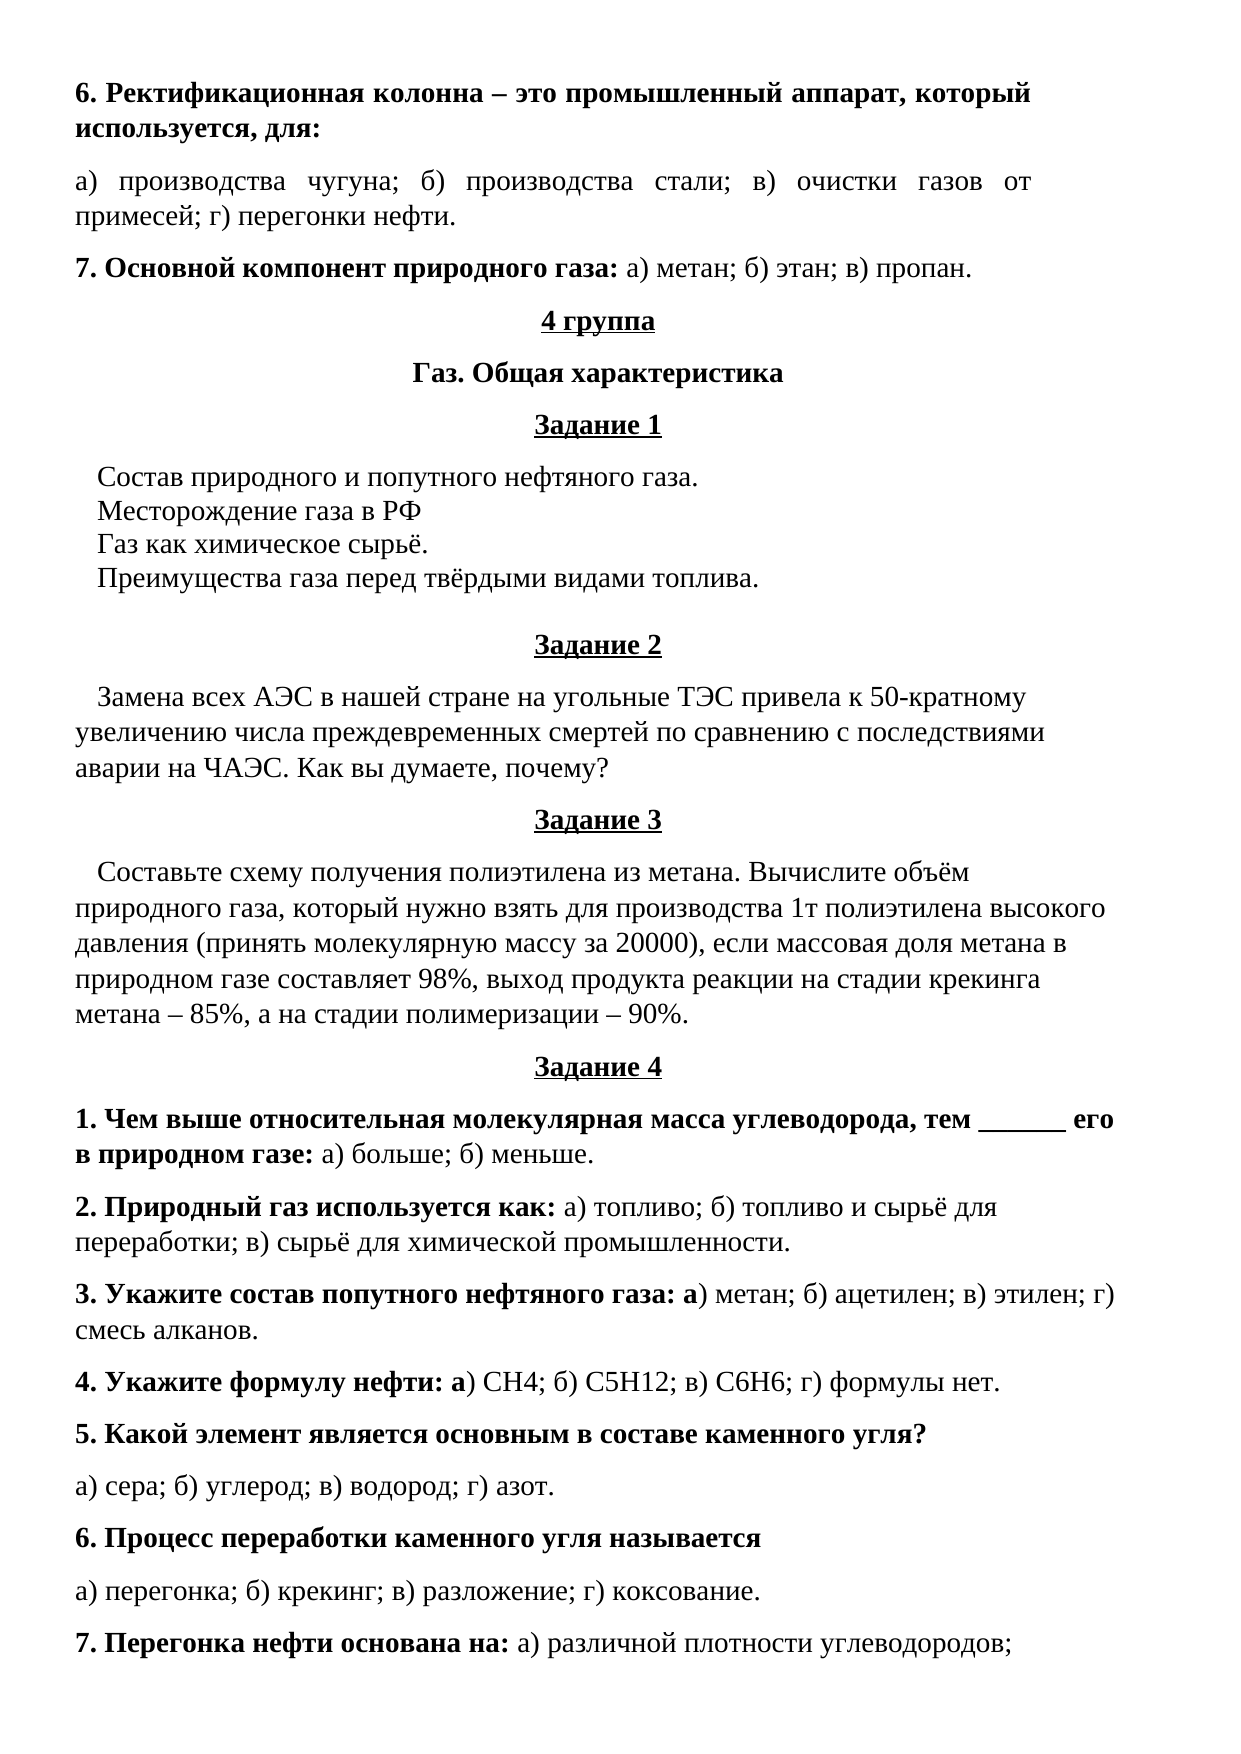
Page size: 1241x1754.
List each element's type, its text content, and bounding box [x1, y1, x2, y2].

text 7. Перегонка нефти основана на: а) различной плотности углеводородов; [75, 1625, 1121, 1658]
text 4. Укажите формулу нефти: а) СН4; б) С5Н12; в) С6Н6; г) формулы нет. [75, 1364, 1121, 1398]
text Задание 4 [75, 1049, 1121, 1082]
text 2. Природный газ используется как: а) топливо; б) топливо и сырьё для переработки; в) сырьё для химической промышленности. [75, 1189, 1121, 1258]
text 7. Основной компонент природного газа: а) метан; б) этан; в) пропан. [75, 250, 1032, 284]
text а) производства чугуна; б) производства стали; в) очистки газов от примесей; г) перегонки нефти. [75, 163, 1032, 232]
text Преимущества газа перед твёрдыми видами топлива. [75, 560, 1121, 593]
text Задание 2 [75, 627, 1121, 660]
text 4 группа [75, 303, 1121, 336]
text Замена всех АЭС в нашей стране на угольные ТЭС привела к 50-кратному увеличению числа преждевременных смертей по сравнению с последствиями аварии на ЧАЭС. Как вы думаете, почему? [75, 679, 1121, 784]
text Газ как химическое сырьё. [75, 526, 1121, 560]
text 6. Процесс переработки каменного угля называется [75, 1521, 1121, 1554]
text Задание 1 [75, 407, 1121, 441]
text а) сера; б) углерод; в) водород; г) азот. [75, 1468, 1121, 1502]
text а) перегонка; б) крекинг; в) разложение; г) коксование. [75, 1573, 1121, 1606]
text Месторождение газа в РФ [75, 493, 1121, 526]
text Состав природного и попутного нефтяного газа. [75, 459, 1121, 493]
text 3. Укажите состав попутного нефтяного газа: а) метан; б) ацетилен; в) этилен; г) смесь алканов. [75, 1276, 1121, 1345]
text Составьте схему получения полиэтилена из метана. Вычислите объём природного газа, который нужно взять для производства 1т полиэтилена высокого давления (принять молекулярную массу за 20000), если массовая доля метана в природном газе составляет 98%, выход продукта реакции на стадии крекинга метана – 85%, а на стадии полимеризации – 90%. [75, 854, 1121, 1030]
text 1. Чем выше относительная молекулярная масса углеводорода, тем ______ его в природном газе: а) больше; б) меньше. [75, 1101, 1121, 1170]
text 5. Какой элемент является основным в составе каменного угля? [75, 1416, 1121, 1450]
text Газ. Общая характеристика [75, 355, 1121, 388]
text 6. Ректификационная колонна – это промышленный аппарат, который используется, для: [75, 75, 1032, 144]
text Задание 3 [75, 802, 1121, 836]
